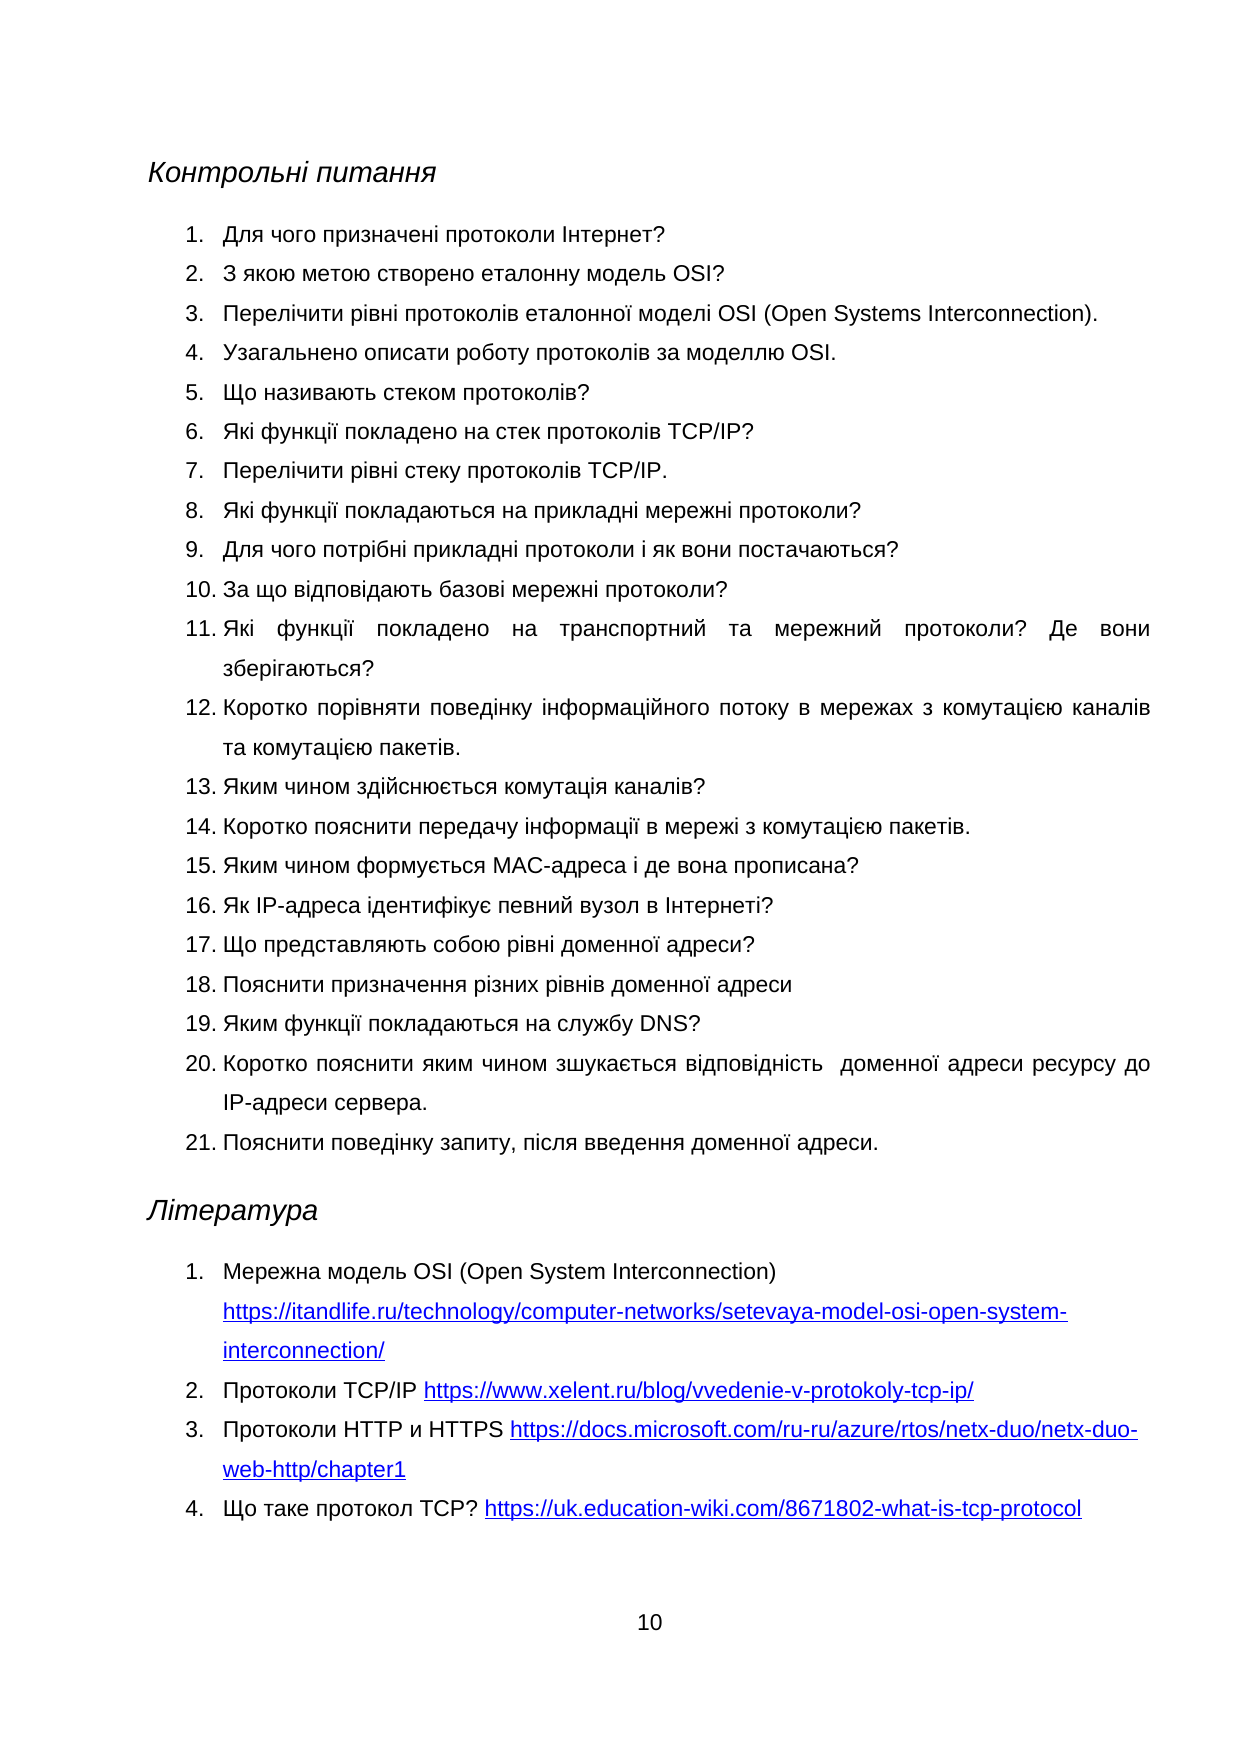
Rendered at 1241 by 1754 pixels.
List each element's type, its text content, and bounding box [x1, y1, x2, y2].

subtitle Контрольні питання [148, 155, 1152, 189]
list Як ІР-адреса ідентифікує певний вузол в Інтернеті? [185, 892, 1152, 918]
list Яким функції покладаються на службу DNS? [185, 1010, 1152, 1037]
subtitle Література [148, 1193, 1152, 1227]
list Перелічити рівні протоколів еталонної моделі OSI (Open Systems Interconnection). [185, 299, 1152, 326]
list Узагальнено описати роботу протоколів за моделлю OSI. [185, 339, 1152, 365]
list Коротко порівняти поведінку інформаційного потоку в мережах з комутацією каналів та комутацією пакетів. [185, 694, 1152, 760]
list Пояснити поведінку запиту, після введення доменної адреси. [185, 1129, 1152, 1155]
list Для чого потрібні прикладні протоколи і як вони постачаються? [185, 536, 1152, 563]
list Які функції покладено на стек протоколів TCP/IP? [185, 418, 1152, 444]
list Пояснити призначення різних рівнів доменної адреси [185, 971, 1152, 997]
list Коротко пояснити передачу інформації в мережі з комутацією пакетів. [185, 813, 1152, 839]
list Що таке протокол TCP? https://uk.education-wiki.com/8671802-what-is-tcp-protocol [185, 1495, 1152, 1522]
list За що відповідають базові мережні протоколи? [185, 576, 1152, 602]
list Яким чином формується МАС-адреса і де вона прописана? [185, 852, 1152, 879]
list Протоколи HTTP и HTTPS https://docs.microsoft.com/ru-ru/azure/rtos/netx-duo/netx-duo-web-http/chapter1 [185, 1416, 1152, 1482]
list Які функції покладаються на прикладні мережні протоколи? [185, 497, 1152, 523]
list Перелічити рівні стеку протоколів TCP/IP. [185, 457, 1152, 484]
list Що представляють собою рівні доменної адреси? [185, 931, 1152, 958]
list Мережна модель OSI (Open System Interconnection) https://itandlife.ru/technology/computer-networks/setevaya-model-osi-open-system-interconnection/ [185, 1258, 1152, 1364]
list Яким чином здійснюється комутація каналів? [185, 773, 1152, 800]
list Для чого призначені протоколи Інтернет? [185, 221, 1152, 247]
list Які функції покладено на транспортний та мережний протоколи? Де вони зберігаються? [185, 615, 1152, 681]
list Що називають стеком протоколів? [185, 378, 1152, 405]
list Протоколи TCP/IP https://www.xelent.ru/blog/vvedenie-v-protokoly-tcp-ip/ [185, 1377, 1152, 1403]
list Коротко пояснити яким чином зшукається відповідність доменної адреси ресурсу до ІР-адреси сервера. [185, 1050, 1152, 1116]
list З якою метою створено еталонну модель OSI? [185, 260, 1152, 286]
